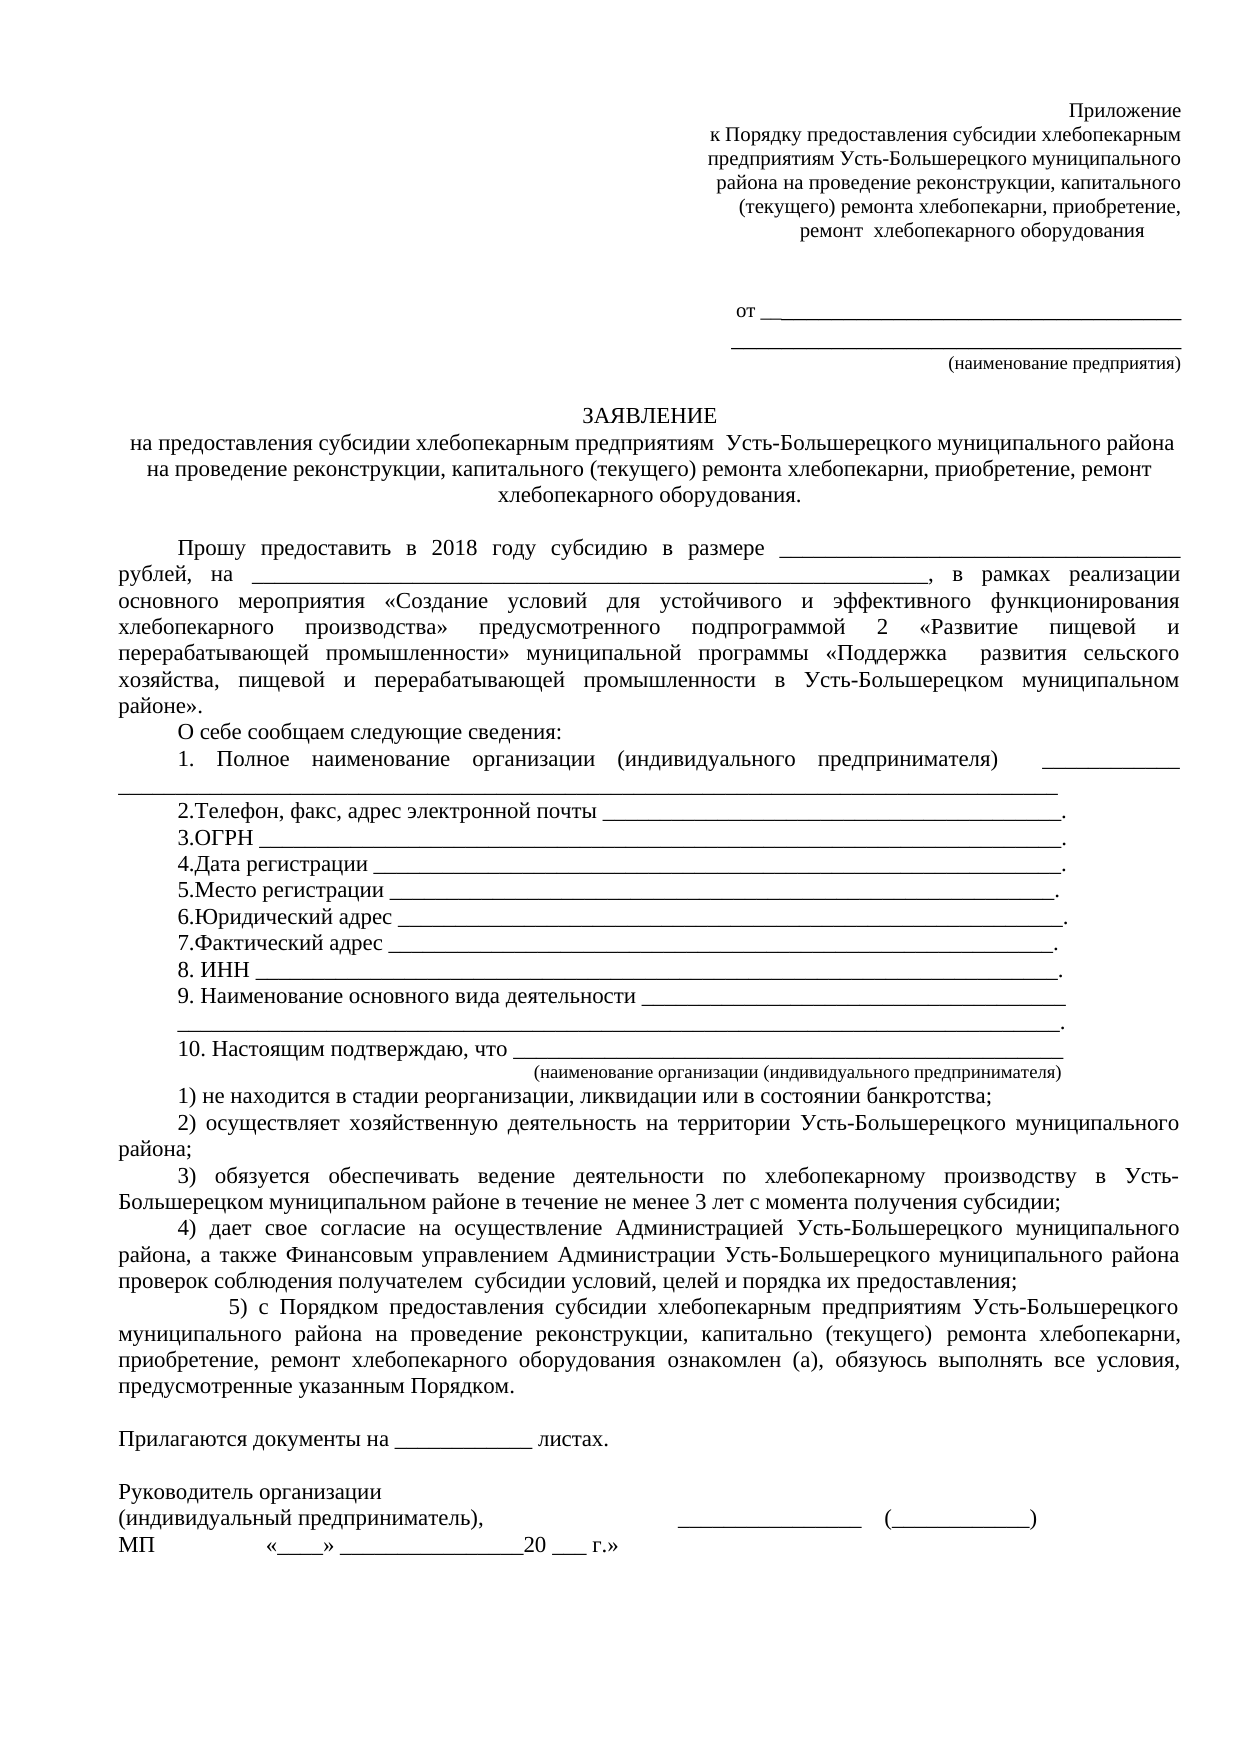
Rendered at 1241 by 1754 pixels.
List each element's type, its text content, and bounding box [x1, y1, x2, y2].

text (наименование организации (индивидуального предпринимателя) [118, 1061, 1181, 1083]
text 4.Дата регистрации ____________________________________________________________. [118, 850, 1181, 877]
text 2) осуществляет хозяйственную деятельность на территории Усть-Большерецкого муниципального района; [118, 1109, 1181, 1162]
text 2.Телефон, факс, адрес электронной почты ________________________________________. [118, 797, 1181, 824]
text 1. Полное наименование организации (индивидуального предпринимателя) ____________ __________________________________________________________________________________ [118, 745, 1181, 797]
text предприятиям Усть-Большерецкого муниципального [118, 146, 1181, 170]
text на предоставления субсидии хлебопекарным предприятиям Усть-Большерецкого муниципального района на проведение реконструкции, капитального (текущего) ремонта хлебопекарни, приобретение, ремонт хлебопекарного оборудования. [118, 428, 1181, 508]
text 1) не находится в стадии реорганизации, ликвидации или в состоянии банкротства; [118, 1083, 1181, 1109]
text (индивидуальный предприниматель), ________________ (____________) [118, 1504, 1181, 1531]
text _____________________________________________________________________________. [118, 1008, 1181, 1035]
text 3) обязуется обеспечивать ведение деятельности по хлебопекарному производству в Усть-Большерецком муниципальном районе в течение не менее 3 лет с момента получения субсидии; [118, 1162, 1181, 1214]
text к Порядку предоставления субсидии хлебопекарным [118, 122, 1181, 146]
text района на проведение реконструкции, капитального [118, 170, 1181, 194]
text (текущего) ремонта хлебопекарни, приобретение, [118, 194, 1181, 218]
text ____________________________________ [118, 323, 1181, 352]
text 5) с Порядком предоставления субсидии хлебопекарным предприятиям Усть-Большерецкого муниципального района на проведение реконструкции, капитально (текущего) ремонта хлебопекарни, приобретение, ремонт хлебопекарного оборудования ознакомлен (а), обязуюсь выполнять все условия, предусмотренные указанным Порядком. [118, 1293, 1181, 1399]
text 3.ОГРН ______________________________________________________________________. [118, 824, 1181, 850]
text 9. Наименование основного вида деятельности _____________________________________ [118, 982, 1181, 1008]
text 6.Юридический адрес __________________________________________________________. [118, 903, 1181, 929]
text 7.Фактический адрес __________________________________________________________. [118, 929, 1181, 956]
text Прилагаются документы на ____________ листах. [118, 1425, 1181, 1452]
text Приложение [118, 98, 1181, 122]
text 5.Место регистрации __________________________________________________________. [118, 877, 1181, 903]
text 4) дает свое согласие на осуществление Администрацией Усть-Большерецкого муниципального района, а также Финансовым управлением Администрации Усть-Большерецкого муниципального района проверок соблюдения получателем субсидии условий, целей и порядка их предоставления; [118, 1214, 1181, 1293]
text Руководитель организации [118, 1478, 1181, 1504]
text (наименование предприятия) [634, 352, 1181, 373]
text 8. ИНН ______________________________________________________________________. [118, 956, 1181, 982]
text О себе сообщаем следующие сведения: [118, 718, 1181, 745]
text от __________________________________ [118, 294, 1181, 323]
text Прошу предоставить в 2018 году субсидию в размере ___________________________________ рублей, на ___________________________________________________________, в рамках реализации основного мероприятия «Создание условий для устойчивого и эффективного функционирования хлебопекарного производства» предусмотренного подпрограммой 2 «Развитие пищевой и перерабатывающей промышленности» муниципальной программы «Поддержка развития сельского хозяйства, пищевой и перерабатывающей промышленности в Усть-Большерецком муниципальном районе». [118, 534, 1181, 718]
text МП «____» ________________20 ___ г.» [118, 1531, 1181, 1557]
text ЗАЯВЛЕНИЕ [118, 402, 1181, 428]
text ремонт хлебопекарного оборудования [487, 218, 1181, 242]
text 10. Настоящим подтверждаю, что ________________________________________________ [118, 1035, 1181, 1061]
